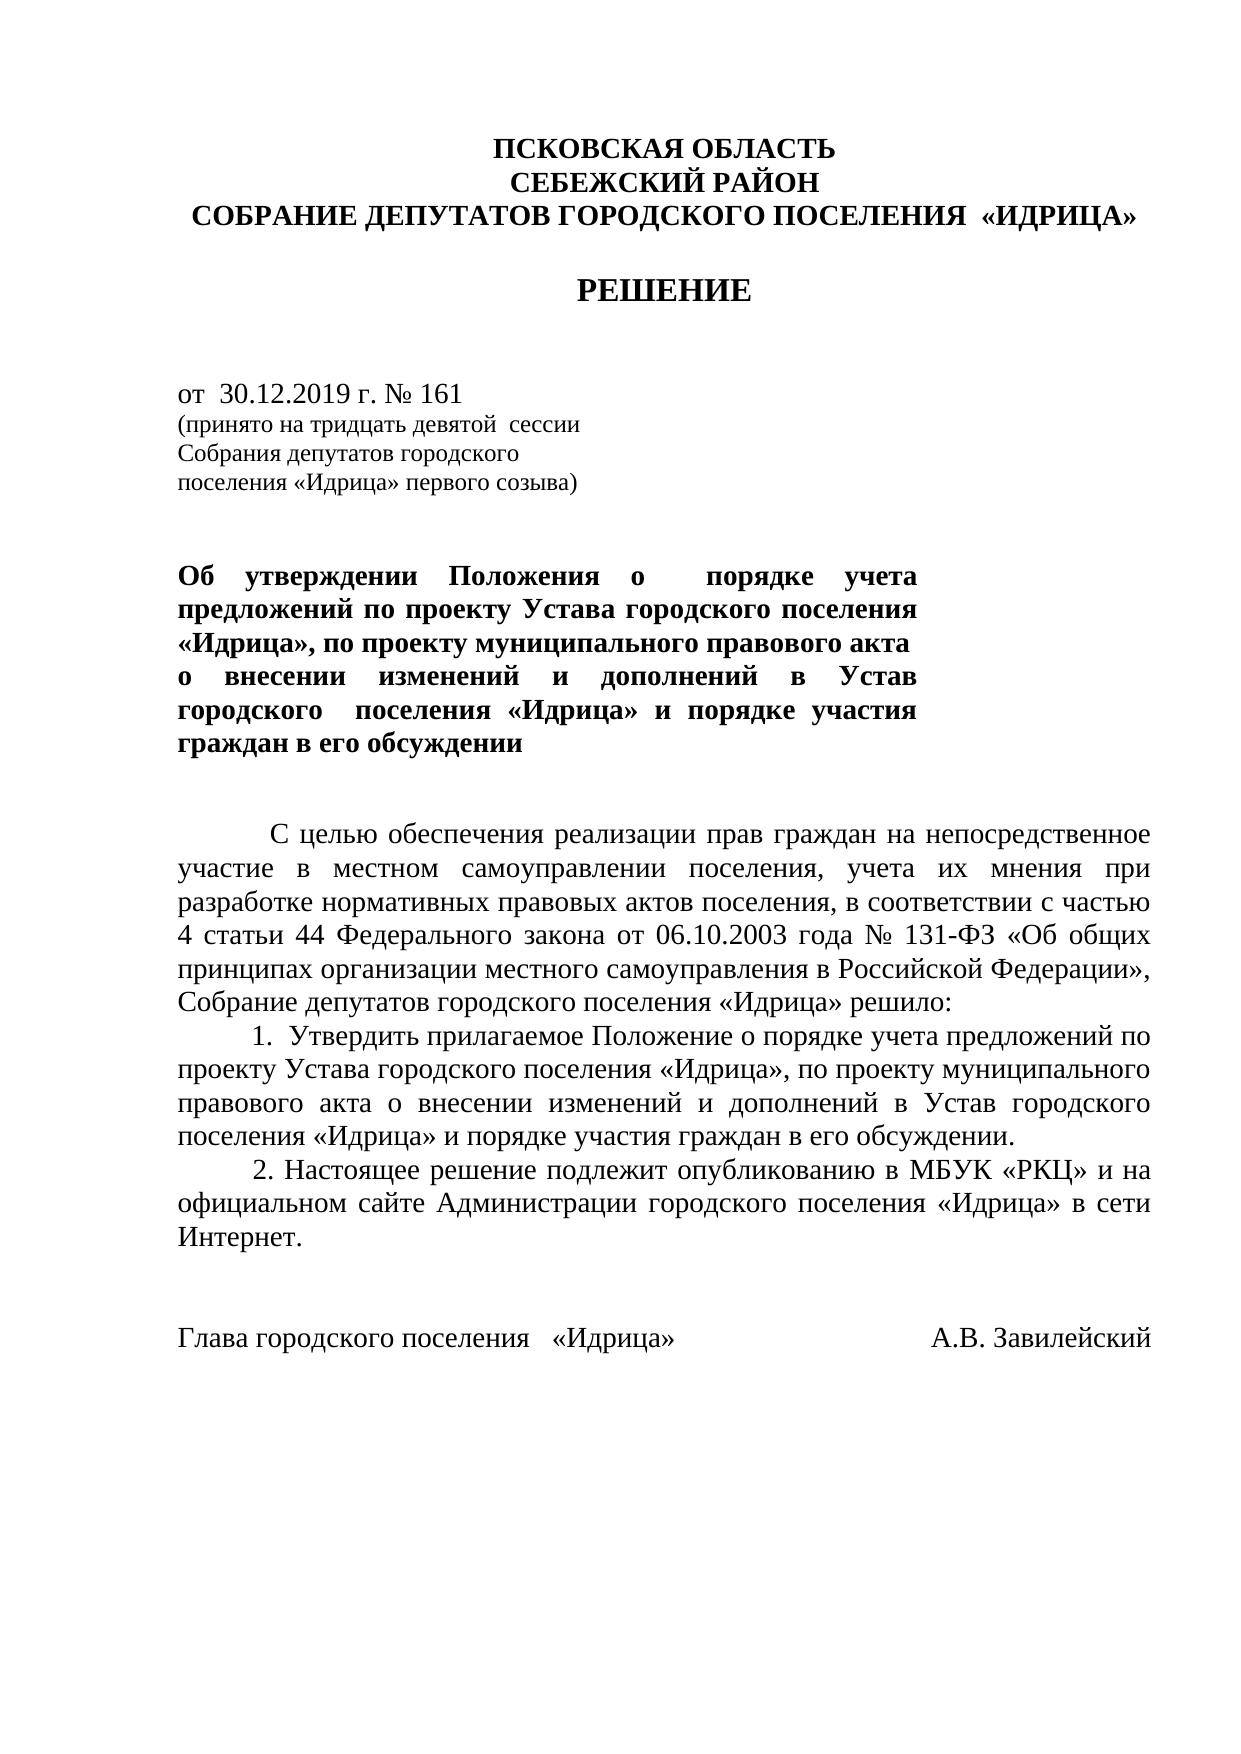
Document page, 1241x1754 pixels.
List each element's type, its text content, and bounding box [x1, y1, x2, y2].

text СОБРАНИЕ ДЕПУТАТОВ ГОРОДСКОГО ПОСЕЛЕНИЯ «ИДРИЦА» [177, 198, 1152, 232]
text РЕШЕНИЕ [177, 270, 1152, 309]
text СЕБЕЖСКИЙ РАЙОН [177, 165, 1152, 198]
text 1. Утвердить прилагаемое Положение о порядке учета предложений по проекту Устава городского поселения «Идрица», по проекту муниципального правового акта о внесении изменений и дополнений в Устав городского поселения «Идрица» и порядке участия граждан в его обсуждении. [177, 1018, 1152, 1152]
text (принято на тридцать девятой сессии [177, 409, 620, 438]
table_header Об утверждении Положения о порядке учета предложений по проекту Устава городского поселения «Идрица», по проекту муниципального правового акта о внесении изменений и дополнений в Устав городского поселения «Идрица» и порядке участия граждан в его обсуждении [166, 558, 929, 759]
text Глава городского поселения «Идрица» А.В. Завилейский [177, 1320, 1152, 1353]
text 2. Настоящее решение подлежит опубликованию в МБУК «РКЦ» и на официальном сайте Администрации городского поселения «Идрица» в сети Интернет. [177, 1152, 1152, 1253]
text поселения «Идрица» первого созыва) [177, 467, 620, 496]
text Собрания депутатов городского [177, 438, 620, 467]
text от 30.12.2019 г. № 161 [177, 376, 620, 409]
text С целью обеспечения реализации прав граждан на непосредственное участие в местном самоуправлении поселения, учета их мнения при разработке нормативных правовых актов поселения, в соответствии с частью 4 статьи 44 Федерального закона от 06.10.2003 года № 131-ФЗ «Об общих принципах организации местного самоуправления в Российской Федерации», Собрание депутатов городского поселения «Идрица» решило: [177, 817, 1152, 1018]
text ПСКОВСКАЯ ОБЛАСТЬ [177, 131, 1152, 165]
